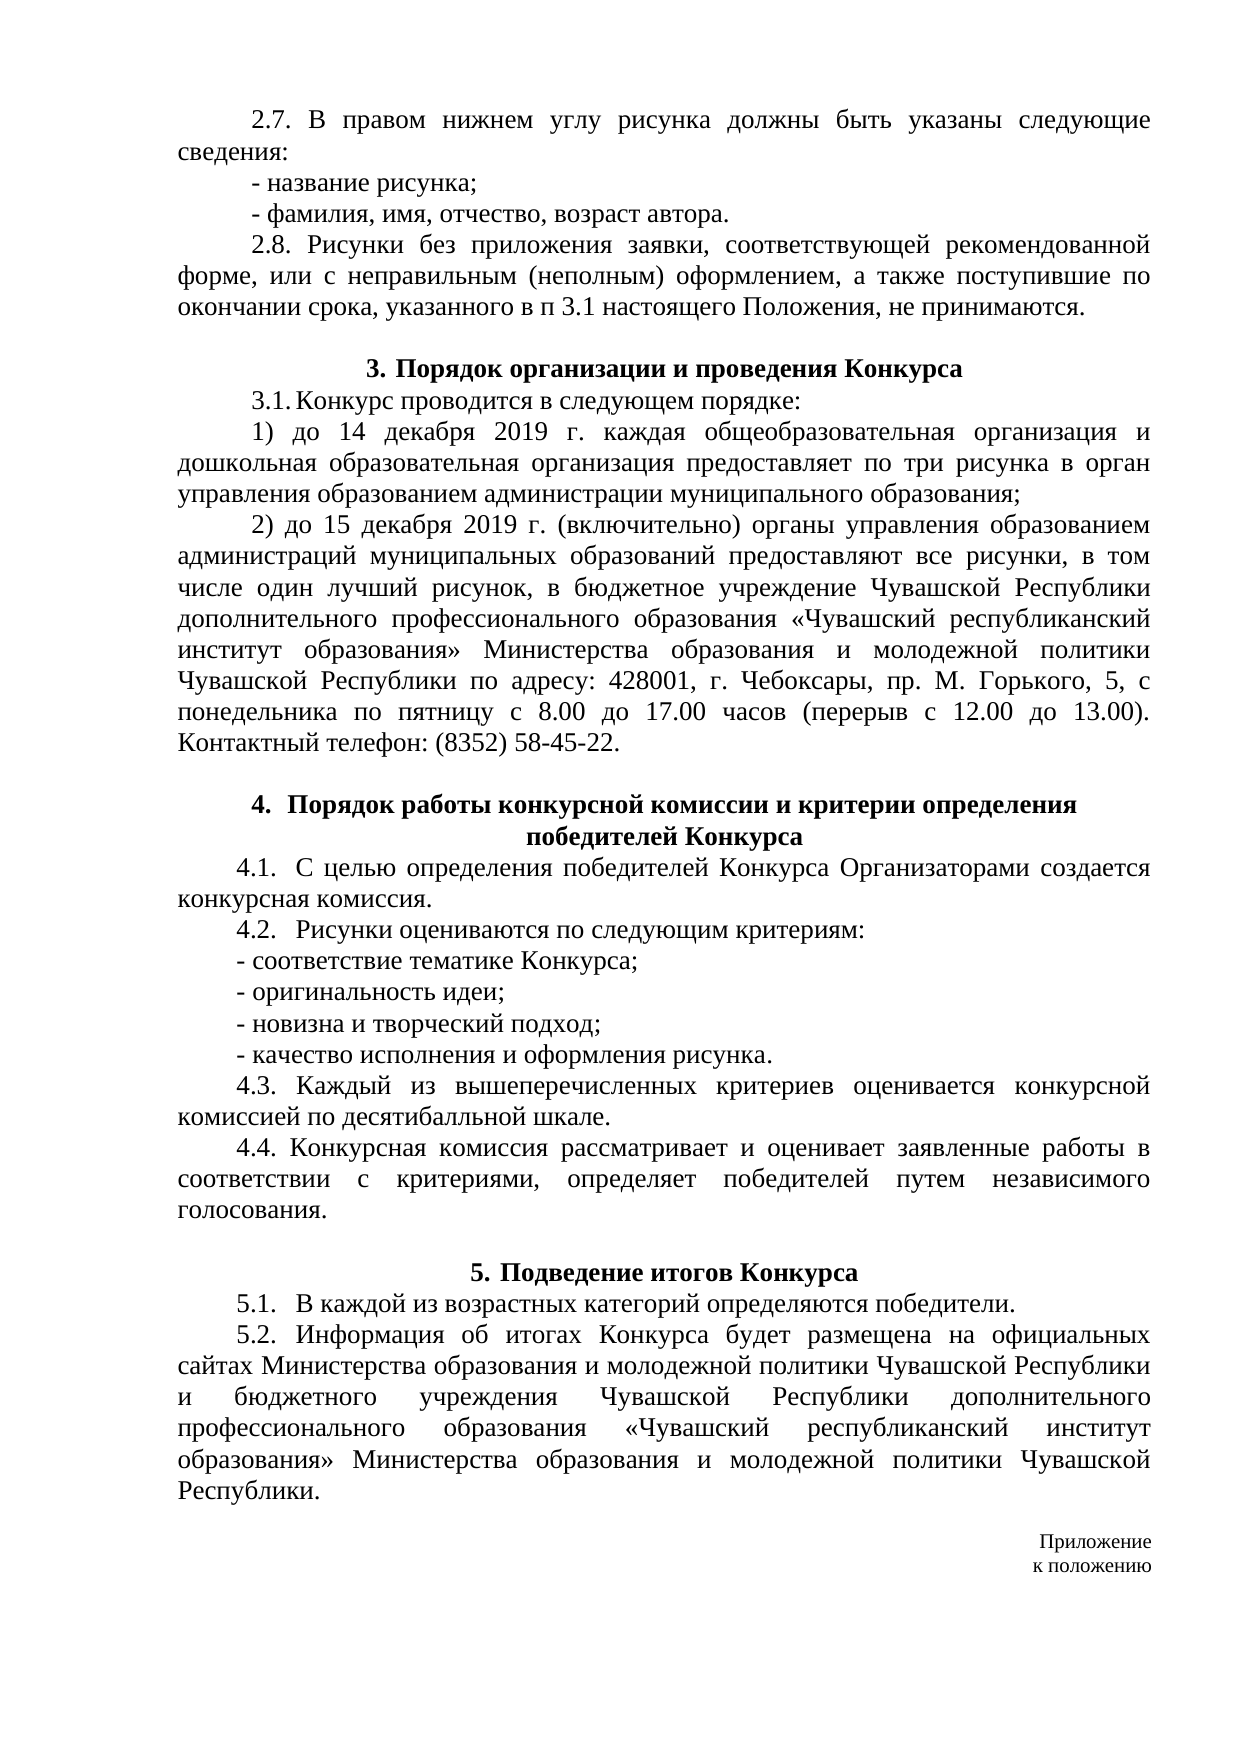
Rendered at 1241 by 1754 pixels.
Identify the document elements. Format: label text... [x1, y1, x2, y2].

text - название рисунка; [177, 166, 1152, 197]
text - соответствие тематике Конкурса; [236, 944, 1152, 976]
text 4.3. Каждый из вышеперечисленных критериев оценивается конкурсной комиссией по десятибалльной шкале. [177, 1069, 1152, 1131]
list Конкурс проводится в следующем порядке: [177, 384, 1152, 415]
text - новизна и творческий подход; [236, 1007, 1152, 1038]
list С целью определения победителей Конкурса Организаторами создается конкурсная комиссия. [177, 851, 1152, 913]
list Информация об итогах Конкурса будет размещена на официальных сайтах Министерства образования и молодежной политики Чувашской Республики и бюджетного учреждения Чувашской Республики дополнительного профессионального образования «Чувашский республиканский институт образования» Министерства образования и молодежной политики Чувашской Республики. [177, 1318, 1152, 1505]
text - оригинальность идеи; [236, 976, 1152, 1007]
text Приложение [177, 1529, 1152, 1553]
text - качество исполнения и оформления рисунка. [236, 1038, 1152, 1069]
text 4.4. Конкурсная комиссия рассматривает и оценивает заявленные работы в соответствии с критериями, определяет победителей путем независимого голосования. [177, 1131, 1152, 1225]
list Рисунки оцениваются по следующим критериям: [177, 913, 1152, 944]
list В каждой из возрастных категорий определяются победители. [177, 1287, 1152, 1318]
list Порядок организации и проведения Конкурса [177, 353, 1152, 384]
list Подведение итогов Конкурса [177, 1256, 1152, 1287]
text 1) до 14 декабря 2019 г. каждая общеобразовательная организация и дошкольная образовательная организация предоставляет по три рисунка в орган управления образованием администрации муниципального образования; [177, 415, 1152, 508]
text 2) до 15 декабря 2019 г. (включительно) органы управления образованием администраций муниципальных образований предоставляют все рисунки, в том числе один лучший рисунок, в бюджетное учреждение Чувашской Республики дополнительного профессионального образования «Чувашский республиканский институт образования» Министерства образования и молодежной политики Чувашской Республики по адресу: 428001, г. Чебоксары, пр. М. Горького, 5, с понедельника по пятницу с 8.00 до 17.00 часов (перерыв с 12.00 до 13.00). Контактный телефон: (8352) 58-45-22. [177, 508, 1152, 757]
text к положению [177, 1553, 1152, 1577]
list Порядок работы конкурсной комиссии и критерии определения победителей Конкурса [177, 789, 1152, 851]
text 2.7. В правом нижнем углу рисунка должны быть указаны следующие сведения: [177, 103, 1152, 166]
text - фамилия, имя, отчество, возраст автора. [177, 197, 1152, 228]
text 2.8. Рисунки без приложения заявки, соответствующей рекомендованной форме, или с неправильным (неполным) оформлением, а также поступившие по окончании срока, указанного в п 3.1 настоящего Положения, не принимаются. [177, 228, 1152, 321]
